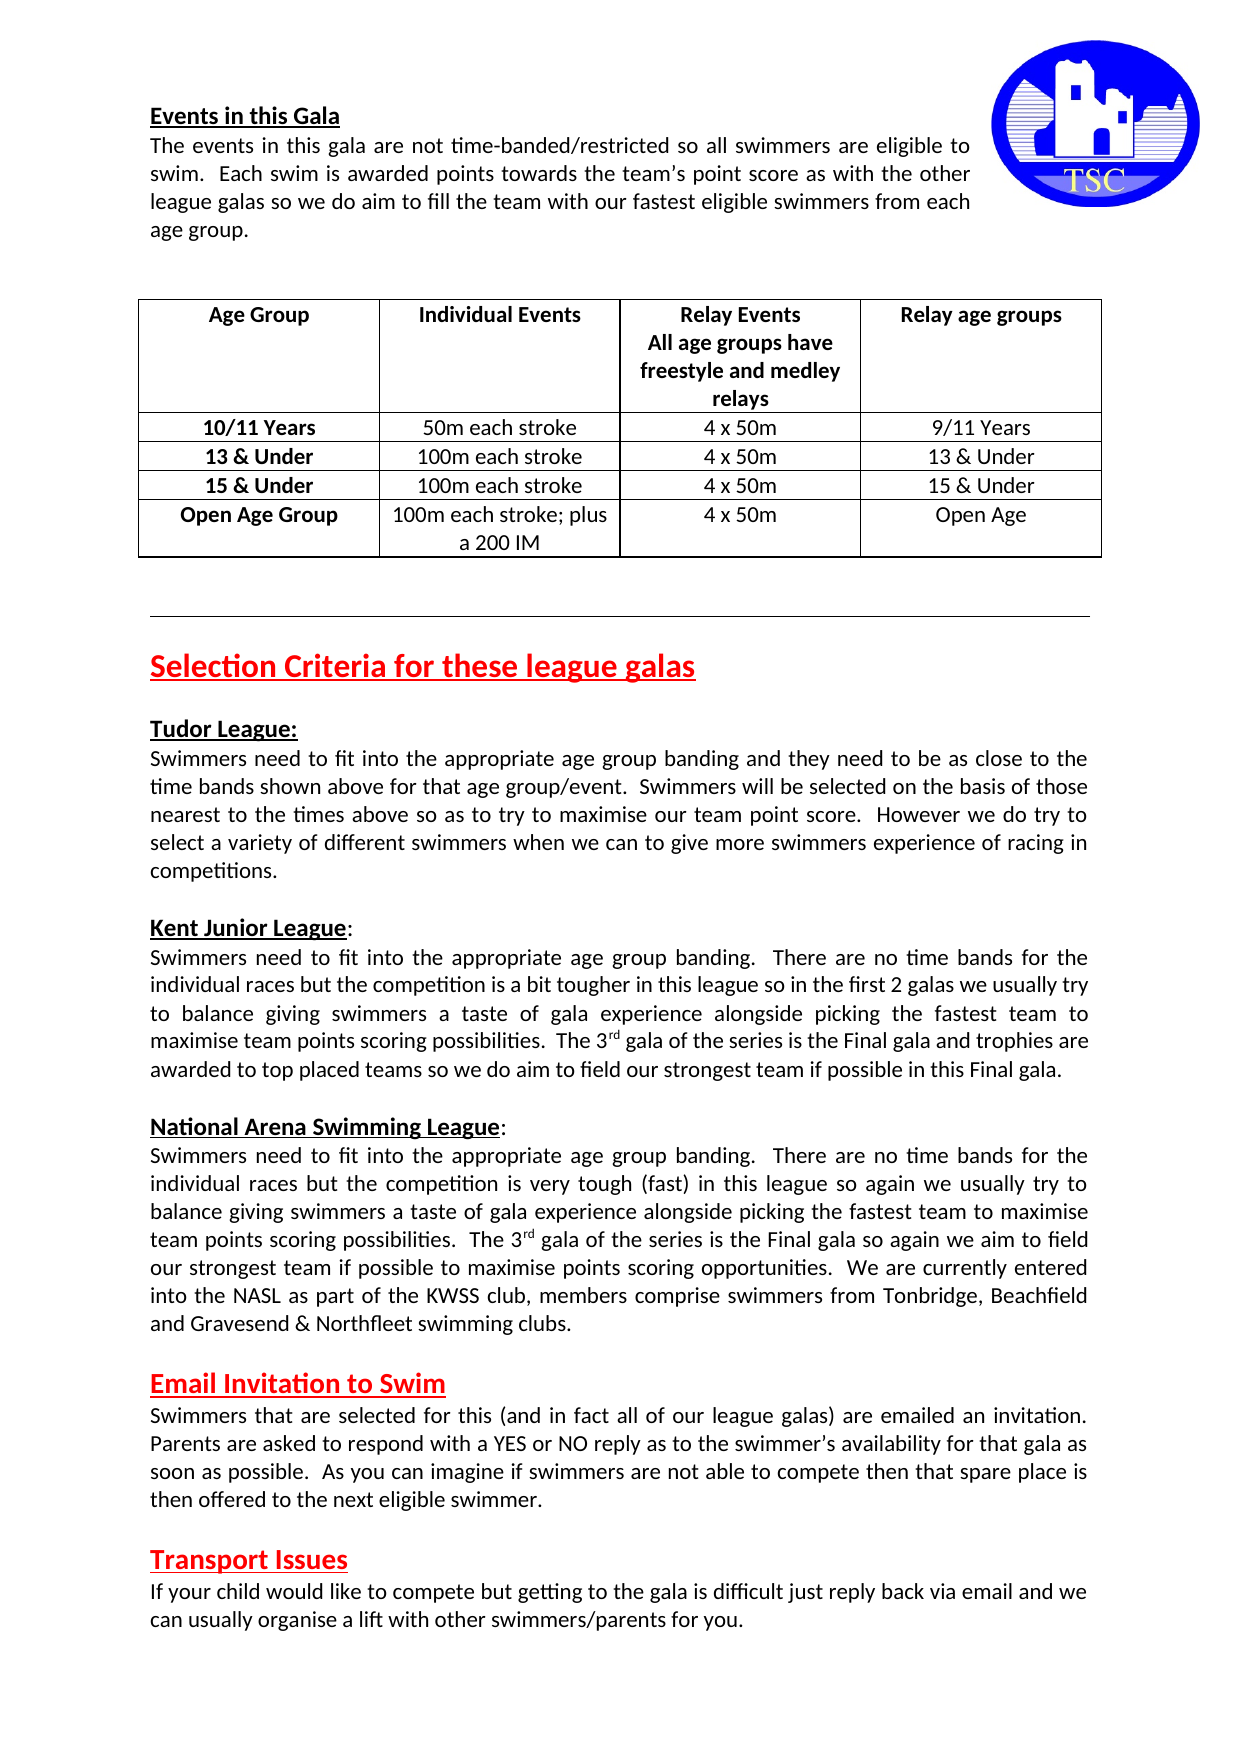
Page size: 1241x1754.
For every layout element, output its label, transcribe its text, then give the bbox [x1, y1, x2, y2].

table_cell 4 x 50m [621, 471, 860, 499]
text Kent Junior League: [150, 912, 1090, 943]
table_cell 100m each stroke [380, 471, 619, 499]
table_cell Open Age Group [139, 500, 379, 556]
text Swimmers need to fit into the appropriate age group banding. There are no time bands for the individual races but the competition is a bit tougher in this league so in the first 2 galas we usually try to balance giving swimmers a taste of gala experience alongside picking the fastest team to maximise team points scoring possibilities. The 3rd gala of the series is the Final gala and trophies are awarded to top placed teams so we do aim to field our strongest team if possible in this Final gala. [150, 943, 1090, 1083]
table_cell 4 x 50m [621, 413, 860, 441]
text National Arena Swimming League: [150, 1111, 1090, 1141]
text The events in this gala are not time-banded/restricted so all swimmers are eligible to swim. Each swim is awarded points towards the team’s point score as with the other league galas so we do aim to fill the team with our fastest eligible swimmers from each age group. [150, 131, 1090, 243]
table_header Individual Events [380, 300, 619, 412]
text Email Invitation to Swim [150, 1365, 1090, 1401]
text Swimmers need to fit into the appropriate age group banding and they need to be as close to the time bands shown above for that age group/event. Swimmers will be selected on the basis of those nearest to the times above so as to try to maximise our team point score. However we do try to select a variety of different swimmers when we can to give more swimmers experience of racing in competitions. [150, 744, 1090, 884]
table_cell Open Age [861, 500, 1101, 556]
table_header Relay Events All age groups have freestyle and medley relays [621, 300, 860, 412]
text Swimmers that are selected for this (and in fact all of our league galas) are emailed an invitation. Parents are asked to respond with a YES or NO reply as to the swimmer’s availability for that gala as soon as possible. As you can imagine if swimmers are not able to compete then that spare place is then offered to the next eligible swimmer. [150, 1401, 1090, 1513]
table_cell 13 & Under [139, 442, 379, 470]
picture [991, 40, 1200, 207]
table_cell 15 & Under [139, 471, 379, 499]
text Swimmers need to fit into the appropriate age group banding. There are no time bands for the individual races but the competition is very tough (fast) in this league so again we usually try to balance giving swimmers a taste of gala experience alongside picking the fastest team to maximise team points scoring possibilities. The 3rd gala of the series is the Final gala so again we aim to field our strongest team if possible to maximise points scoring opportunities. We are currently entered into the NASL as part of the KWSS club, members comprise swimmers from Tonbridge, Beachfield and Gravesend & Northfleet swimming clubs. [150, 1141, 1090, 1337]
text Tudor League: [150, 713, 1090, 744]
table_cell 9/11 Years [861, 413, 1101, 441]
text Transport Issues [150, 1541, 1090, 1577]
table_cell 4 x 50m [621, 442, 860, 470]
table_cell 50m each stroke [380, 413, 619, 441]
table_header Relay age groups [861, 300, 1101, 412]
table_cell 4 x 50m [621, 500, 860, 556]
table_header Age Group [139, 300, 379, 412]
table_cell 100m each stroke; plus a 200 IM [380, 500, 619, 556]
text Selection Criteria for these league galas [150, 645, 1090, 685]
table_cell 13 & Under [861, 442, 1101, 470]
text If your child would like to compete but getting to the gala is difficult just reply back via email and we can usually organise a lift with other swimmers/parents for you. [150, 1577, 1090, 1633]
table_cell 100m each stroke [380, 442, 619, 470]
text Events in this Gala [150, 100, 991, 131]
table_cell 15 & Under [861, 471, 1101, 499]
table_cell 10/11 Years [139, 413, 379, 441]
